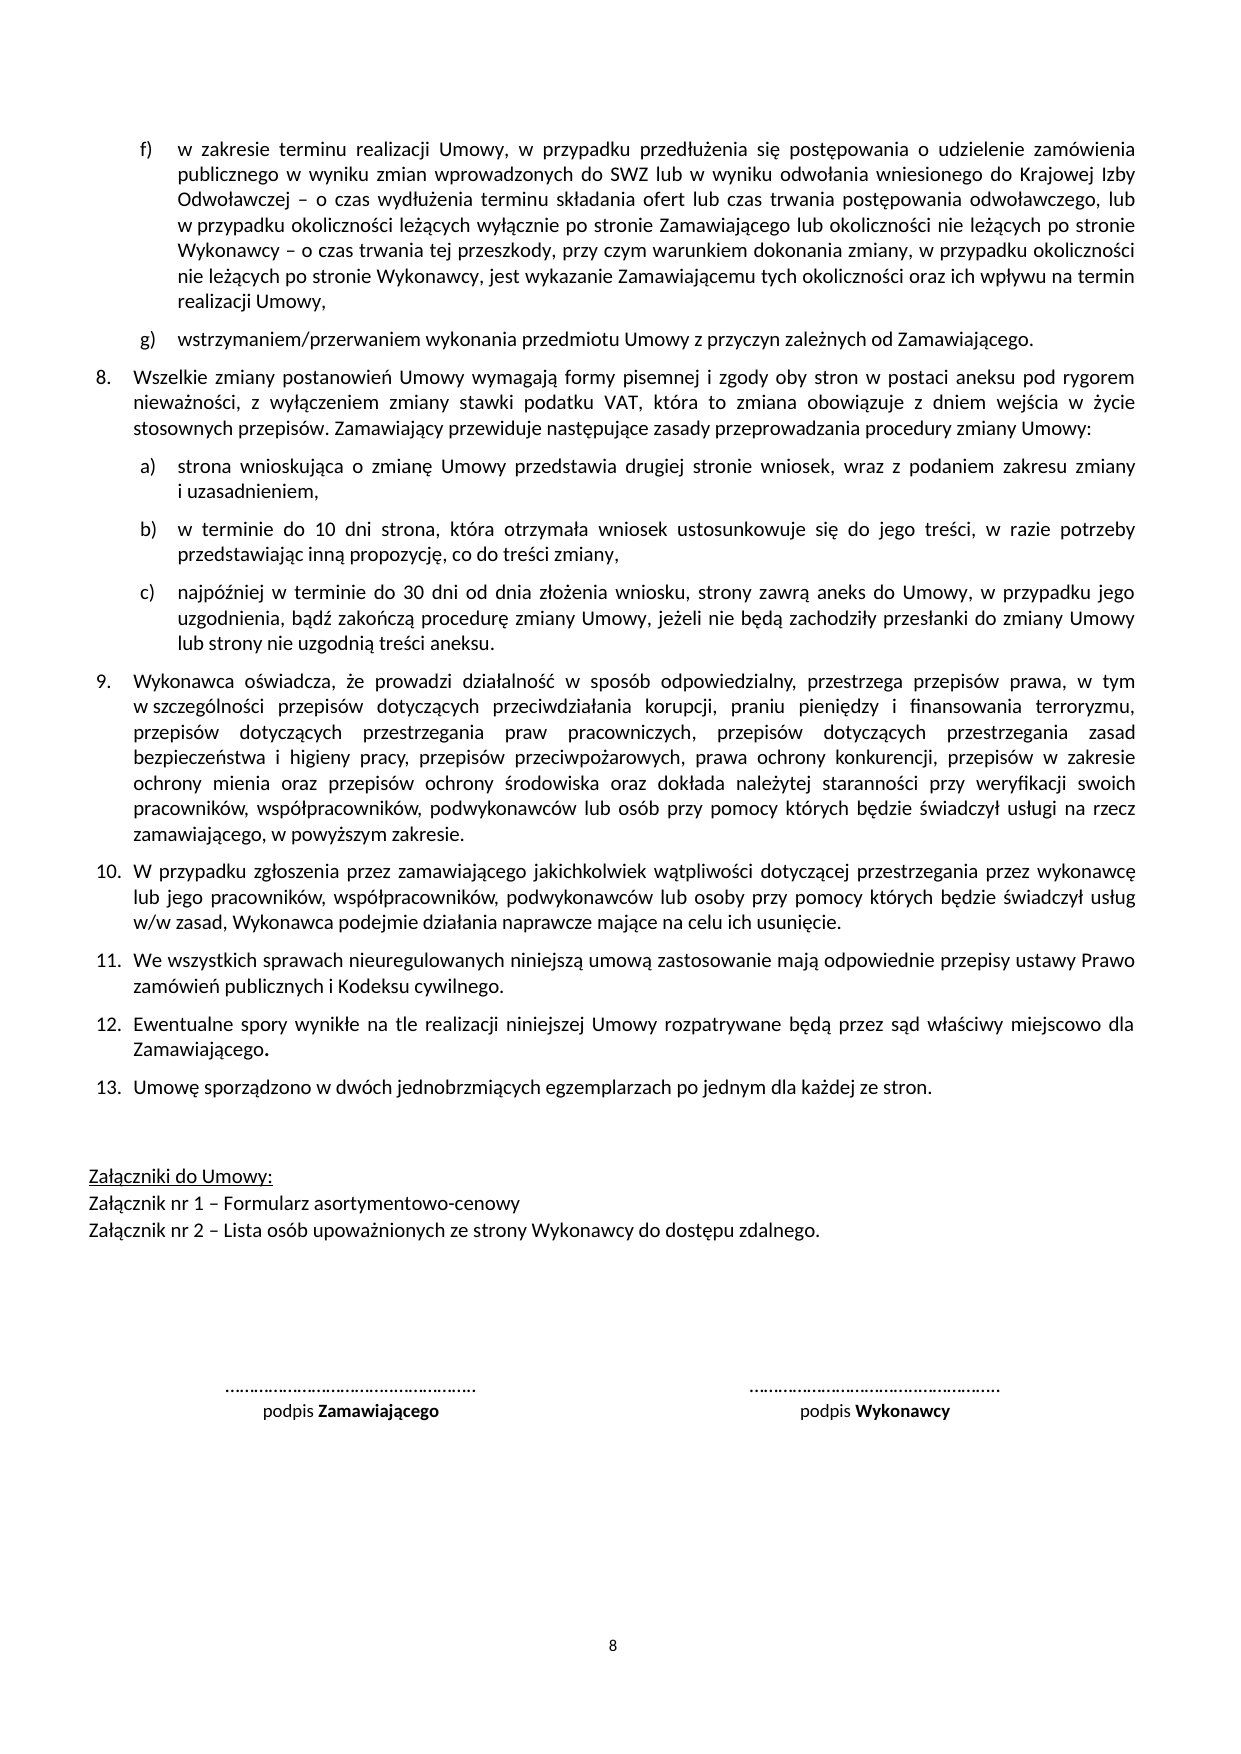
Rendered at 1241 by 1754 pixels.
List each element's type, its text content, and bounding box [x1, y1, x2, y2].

table_header ……………………………..…………….. podpis Zamawiającego [89, 1372, 613, 1441]
list strona wnioskująca o zmianę Umowy przedstawia drugiej stronie wniosek, wraz z podaniem zakresu zmiany i uzasadnieniem, [140, 453, 1137, 504]
table_header ……………………………..…………….. podpis Wykonawcy [613, 1372, 1137, 1441]
text Załącznik nr 2 – Lista osób upoważnionych ze strony Wykonawcy do dostępu zdalnego. [89, 1218, 1137, 1243]
list wstrzymaniem/przerwaniem wykonania przedmiotu Umowy z przyczyn zależnych od Zamawiającego. [140, 326, 1137, 352]
text Załącznik nr 1 – Formularz asortymentowo-cenowy [89, 1190, 1137, 1216]
list W przypadku zgłoszenia przez zamawiającego jakichkolwiek wątpliwości dotyczącej przestrzegania przez wykonawcę lub jego pracowników, współpracowników, podwykonawców lub osoby przy pomocy których będzie świadczył usług w/w zasad, Wykonawca podejmie działania naprawcze mające na celu ich usunięcie. [96, 859, 1137, 935]
text Załączniki do Umowy: [89, 1163, 1137, 1188]
list Umowę sporządzono w dwóch jednobrzmiących egzemplarzach po jednym dla każdej ze stron. [96, 1074, 1137, 1099]
list w zakresie terminu realizacji Umowy, w przypadku przedłużenia się postępowania o udzielenie zamówienia publicznego w wyniku zmian wprowadzonych do SWZ lub w wyniku odwołania wniesionego do Krajowej Izby Odwoławczej – o czas wydłużenia terminu składania ofert lub czas trwania postępowania odwoławczego, lub w przypadku okoliczności leżących wyłącznie po stronie Zamawiającego lub okoliczności nie leżących po stronie Wykonawcy – o czas trwania tej przeszkody, przy czym warunkiem dokonania zmiany, w przypadku okoliczności nie leżących po stronie Wykonawcy, jest wykazanie Zamawiającemu tych okoliczności oraz ich wpływu na termin realizacji Umowy, [140, 136, 1137, 314]
list Ewentualne spory wynikłe na tle realizacji niniejszej Umowy rozpatrywane będą przez sąd właściwy miejscowo dla Zamawiającego. [96, 1011, 1137, 1062]
list We wszystkich sprawach nieuregulowanych niniejszą umową zastosowanie mają odpowiednie przepisy ustawy Prawo zamówień publicznych i Kodeksu cywilnego. [96, 947, 1137, 998]
list w terminie do 10 dni strona, która otrzymała wniosek ustosunkowuje się do jego treści, w razie potrzeby przedstawiając inną propozycję, co do treści zmiany, [140, 516, 1137, 567]
list Wszelkie zmiany postanowień Umowy wymagają formy pisemnej i zgody oby stron w postaci aneksu pod rygorem nieważności, z wyłączeniem zmiany stawki podatku VAT, która to zmiana obowiązuje z dniem wejścia w życie stosownych przepisów. Zamawiający przewiduje następujące zasady przeprowadzania procedury zmiany Umowy: [96, 364, 1137, 440]
list Wykonawca oświadcza, że prowadzi działalność w sposób odpowiedzialny, przestrzega przepisów prawa, w tym w szczególności przepisów dotyczących przeciwdziałania korupcji, praniu pieniędzy i finansowania terroryzmu, przepisów dotyczących przestrzegania praw pracowniczych, przepisów dotyczących przestrzegania zasad bezpieczeństwa i higieny pracy, przepisów przeciwpożarowych, prawa ochrony konkurencji, przepisów w zakresie ochrony mienia oraz przepisów ochrony środowiska oraz dokłada należytej staranności przy weryfikacji swoich pracowników, współpracowników, podwykonawców lub osób przy pomocy których będzie świadczył usługi na rzecz zamawiającego, w powyższym zakresie. [96, 668, 1137, 846]
list najpóźniej w terminie do 30 dni od dnia złożenia wniosku, strony zawrą aneks do Umowy, w przypadku jego uzgodnienia, bądź zakończą procedurę zmiany Umowy, jeżeli nie będą zachodziły przesłanki do zmiany Umowy lub strony nie uzgodnią treści aneksu. [140, 579, 1137, 656]
